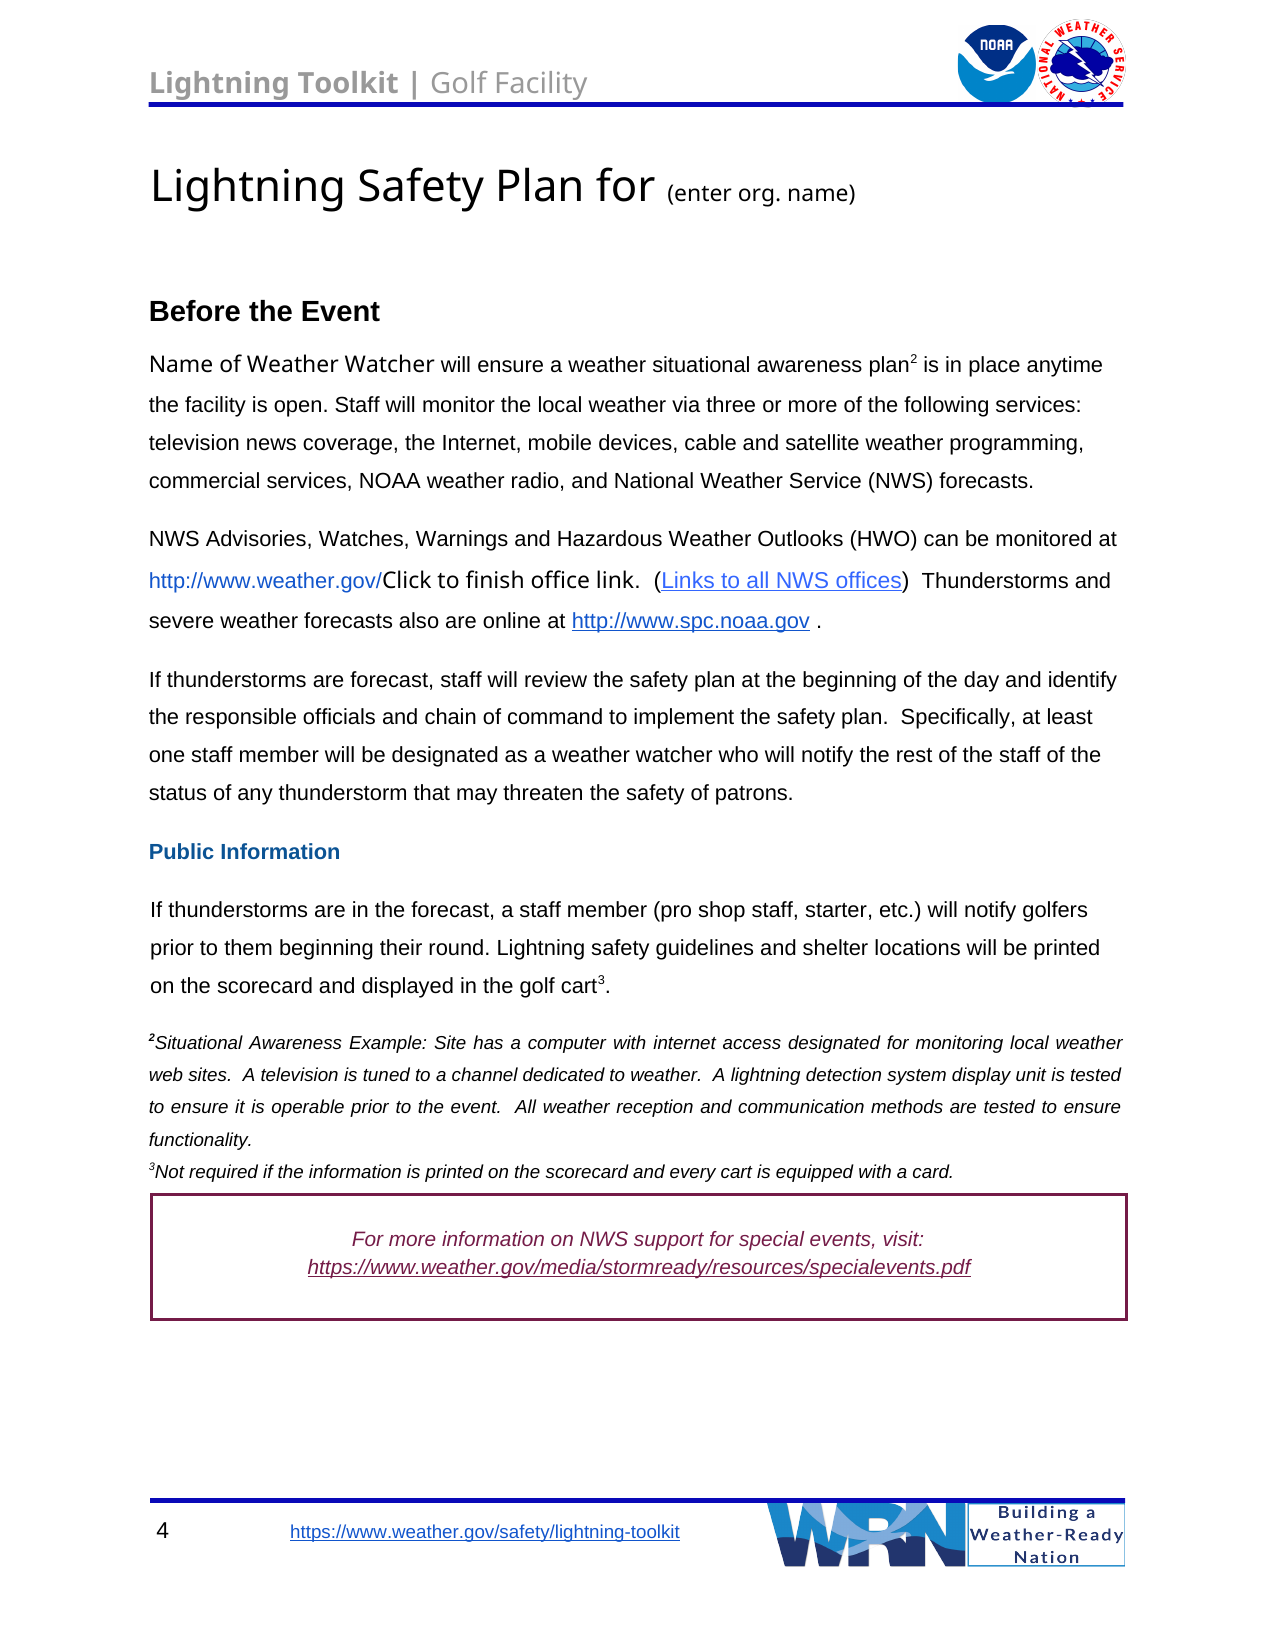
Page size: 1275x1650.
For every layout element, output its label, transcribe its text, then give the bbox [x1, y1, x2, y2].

text NWS Advisories, Watches, Warnings and Hazardous Weather Outlooks (HWO) can be monitored at http://www.weather.gov/. (Links to all NWS offices) Thunderstorms and severe weather forecasts also are online at http://www.spc.noaa.gov . [148, 526, 1125, 633]
text If thunderstorms are in the forecast, a staff member (pro shop staff, starter, etc.) will notify golfers prior to them beginning their round. Lightning safety guidelines and shelter locations will be printed on the scorecard and displayed in the golf cart3. [150, 897, 1125, 998]
picture [148, 19, 1126, 108]
text Lightning Safety Plan for [150, 154, 1125, 214]
picture [957, 25, 1036, 80]
subtitle Before the Event [148, 294, 939, 327]
text 2Situational Awareness Example: Site has a computer with internet access designated for monitoring local weather web sites. A television is tuned to a channel dedicated to weather. A lightning detection system display unit is tested to ensure it is operable prior to the event. All weather reception and communication methods are tested to ensure functionality. 3Not required if the information is printed on the scorecard and every cart is equipped with a card. [148, 1031, 1125, 1182]
table_header For more information on NWS support for special events, visit: https://www.weather.gov/media/stormready/resources/specialevents.pdf [153, 1196, 1125, 1318]
subtitle Public Information [148, 838, 1125, 864]
text If thunderstorms are forecast, staff will review the safety plan at the beginning of the day and identify the responsible officials and chain of command to implement the safety plan. Specifically, at least one staff member will be designated as a weather watcher who will notify the rest of the staff of the status of any thunderstorm that may threaten the safety of patrons. [148, 666, 1125, 805]
picture [150, 1498, 1125, 1567]
text will ensure a weather situational awareness plan2 is in place anytime the facility is open. Staff will monitor the local weather via three or more of the following services: television news coverage, the Internet, mobile devices, cable and satellite weather programming, commercial services, NOAA weather radio, and National Weather Service (NWS) forecasts. [148, 348, 1125, 493]
